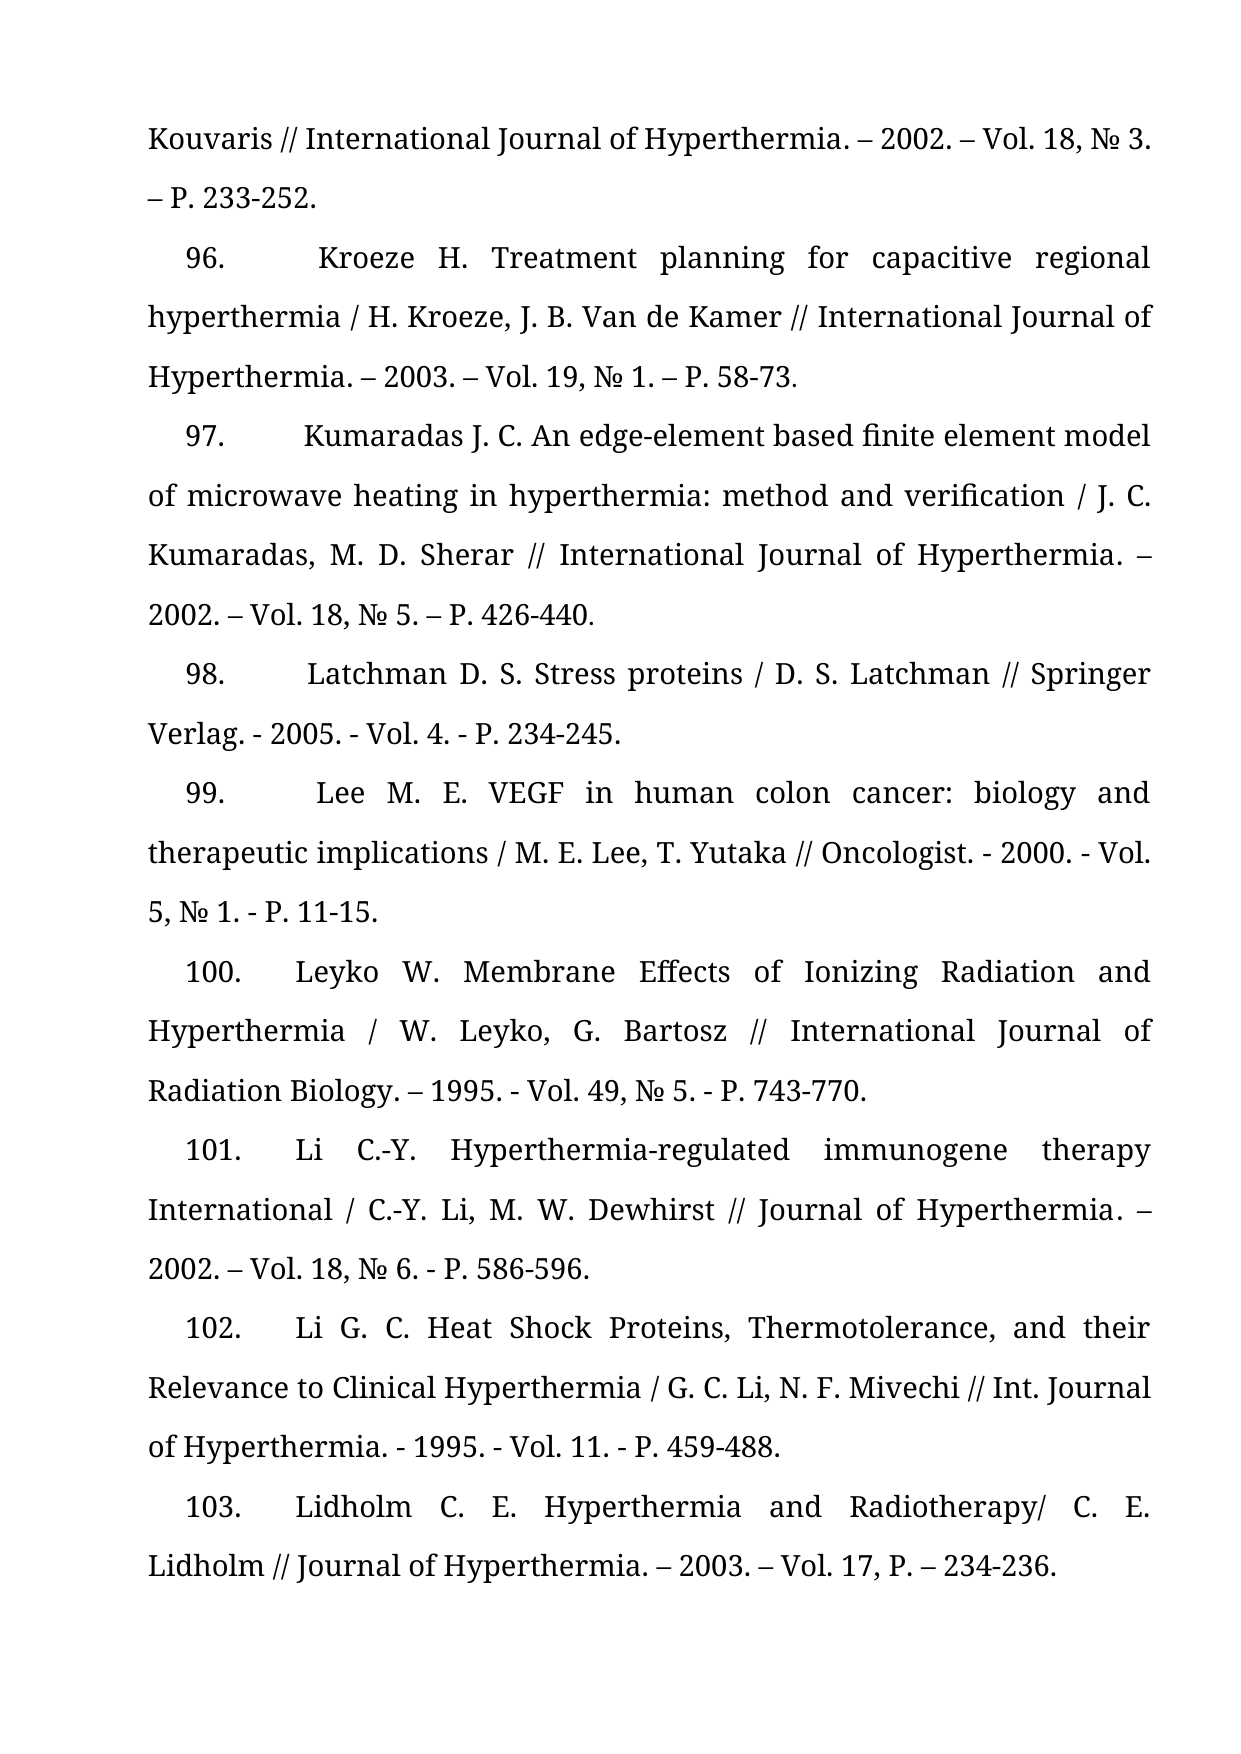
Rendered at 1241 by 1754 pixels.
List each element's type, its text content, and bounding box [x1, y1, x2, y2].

list Li G. C. Heat Shock Proteins, Thermotolerance, and their Relevance to Clinical Hyperthermia / G. C. Li, N. F. Mivechi // Int. Journal of Hyperthermia. - 1995. - Vol. 11. - P. 459-488. [148, 1308, 1152, 1466]
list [148, 118, 1152, 217]
list Kumaradas J. C. An edge-element based finite element model of microwave heating in hyperthermia: method and verification / J. C. Kumaradas, M. D. Sherar // International Journal of Hyperthermia. – 2002. – Vol. 18, № 5. – P. 426-440. [148, 416, 1152, 634]
list Lee M. E. VEGF in human colon cancer: biology and therapeutic implications / M. E. Lee, T. Yutaka // Oncologist. - 2000. - Vol. 5, № 1. - P. 11-15. [148, 772, 1152, 931]
list Latchman D. S. Stress proteins / D. S. Latchman // Springer Verlag. - 2005. - Vol. 4. - P. 234-245. [148, 653, 1152, 753]
list Kroeze H. Treatment planning for capacitive regional hyperthermia / Н. Kroeze, J. B. Van de Kamer // International Journal of Hyperthermia. – 2003. – Vol. 19, № 1. – P. 58-73. [148, 237, 1152, 396]
list Li C.-Y. Hyperthermia-regulated immunogene therapy International / C.-Y. Li, M. W. Dewhirst // Journal of Hyperthermia. – 2002. – Vol. 18, № 6. - P. 586-596. [148, 1129, 1152, 1288]
list Lidholm C. E. Hyperthermia and Radiotherapy/ C. E. Lidholm // Journal of Hyperthermia. – 2003. – Vol. 17, P. – 234-236. [148, 1486, 1152, 1585]
list Leyko W. Membrane Effects of Ionizing Radiation and Hyperthermia / W. Leyko, G. Bartosz // International Journal of Radiation Biology. – 1995. - Vol. 49, № 5. - P. 743-770. [148, 951, 1152, 1109]
